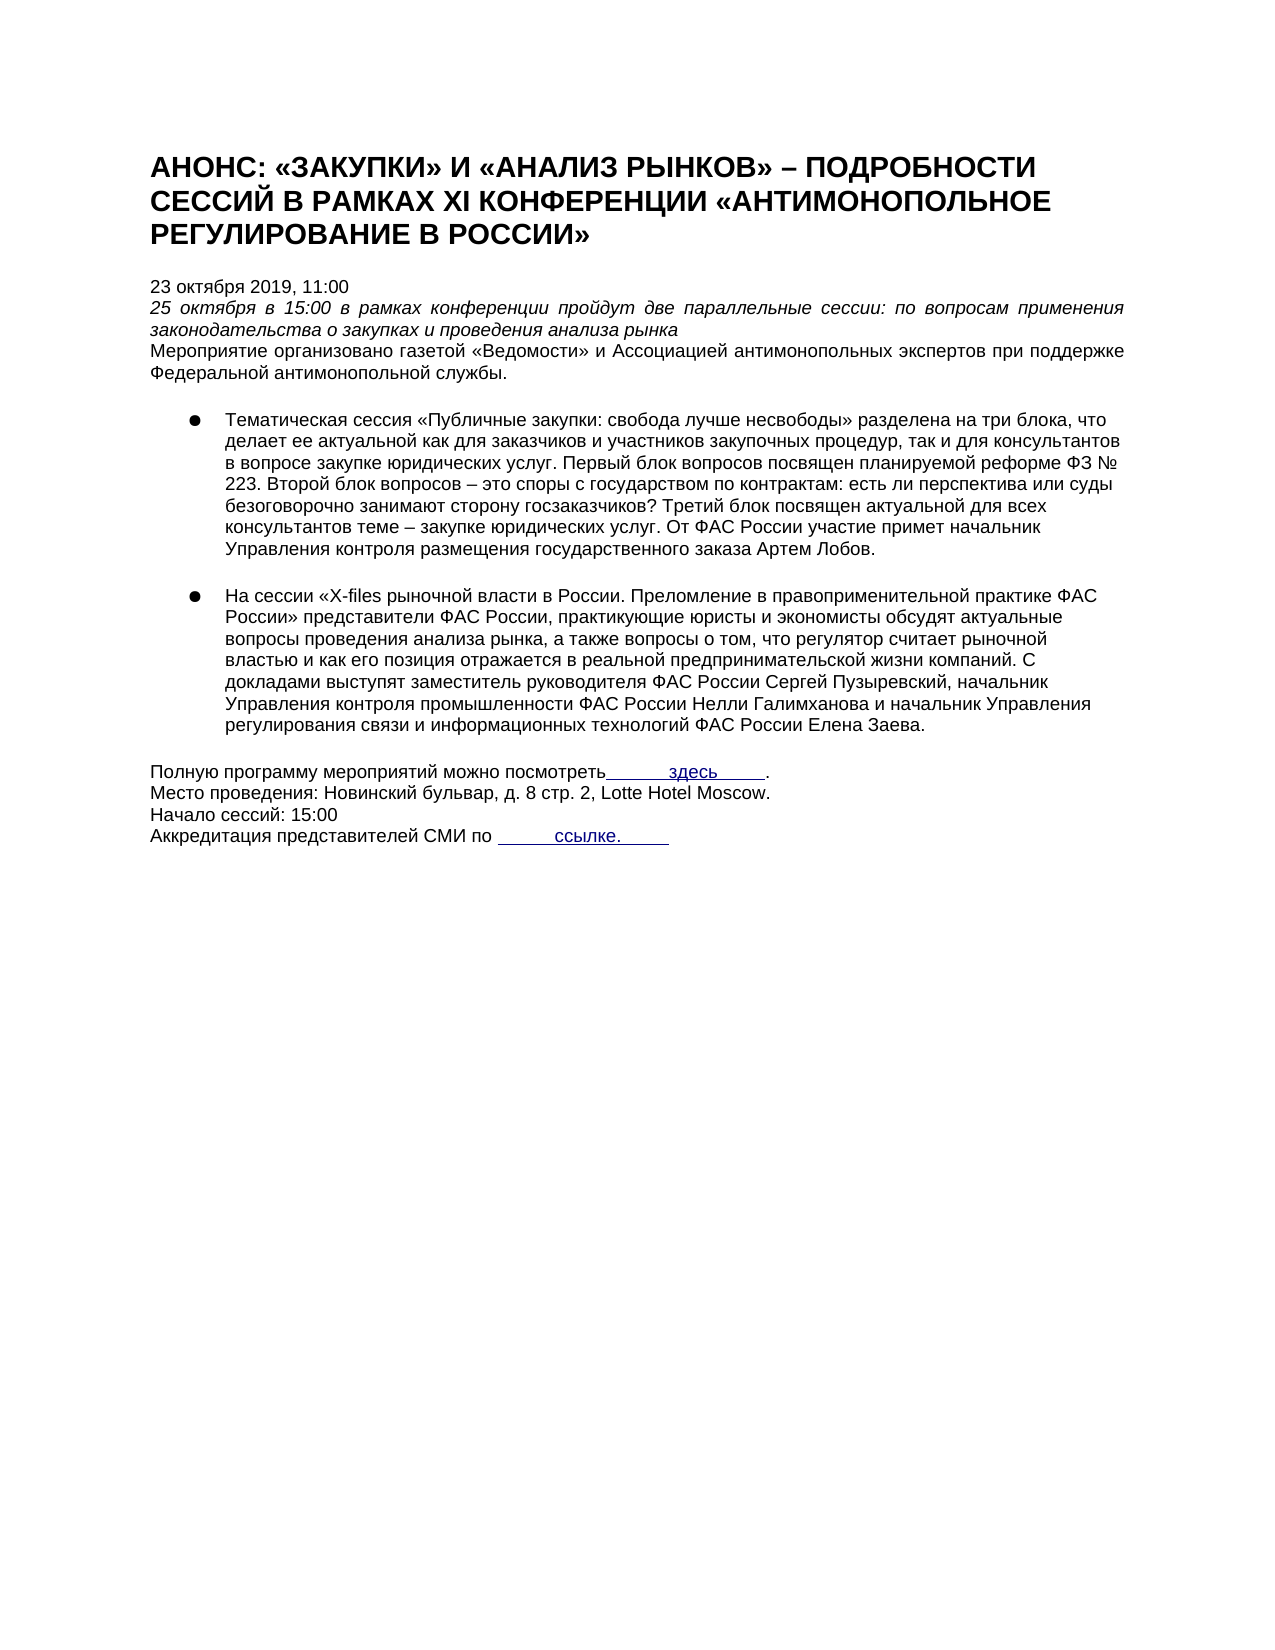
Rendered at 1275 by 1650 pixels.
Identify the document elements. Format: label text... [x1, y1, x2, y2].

text Полную программу мероприятий можно посмотреть здесь . [150, 761, 1125, 782]
text Место проведения: Новинский бульвар, д. 8 стр. 2, Lotte Hotel Moscow. [150, 782, 1125, 804]
text Начало сессий: 15:00 [150, 804, 1125, 825]
subtitle Анонс: «Закупки» и «Анализ рынков» – подробности сессий в рамках XI конференции «Антимонопольное регулирование в России» [150, 150, 1125, 251]
text 23 октября 2019, 11:00 [150, 276, 1125, 297]
text Мероприятие организовано газетой «Ведомости» и Ассоциацией антимонопольных экспертов при поддержке Федеральной антимонопольной службы. [150, 340, 1125, 383]
list Тематическая сессия «Публичные закупки: свобода лучше несвободы» разделена на три блока, что делает ее актуальной как для заказчиков и участников закупочных процедур, так и для консультантов в вопросе закупке юридических услуг. Первый блок вопросов посвящен планируемой реформе ФЗ № 223. Второй блок вопросов – это споры с государством по контрактам: есть ли перспектива или суды безоговорочно занимают сторону госзаказчиков? Третий блок посвящен актуальной для всех консультантов теме – закупке юридических услуг. От ФАС России участие примет начальник Управления контроля размещения государственного заказа Артем Лобов. [187, 408, 1125, 559]
list На сессии «X-files рыночной власти в России. Преломление в правоприменительной практике ФАС России» представители ФАС России, практикующие юристы и экономисты обсудят актуальные вопросы проведения анализа рынка, а также вопросы о том, что регулятор считает рыночной властью и как его позиция отражается в реальной предпринимательской жизни компаний. С докладами выступят заместитель руководителя ФАС России Сергей Пузыревский, начальник Управления контроля промышленности ФАС России Нелли Галимханова и начальник Управления регулирования связи и информационных технологий ФАС России Елена Заева. [187, 584, 1125, 736]
text 25 октября в 15:00 в рамках конференции пройдут две параллельные сессии: по вопросам применения законодательства о закупках и проведения анализа рынка [150, 297, 1125, 340]
text Аккредитация представителей СМИ по ссылке. [150, 825, 1125, 847]
